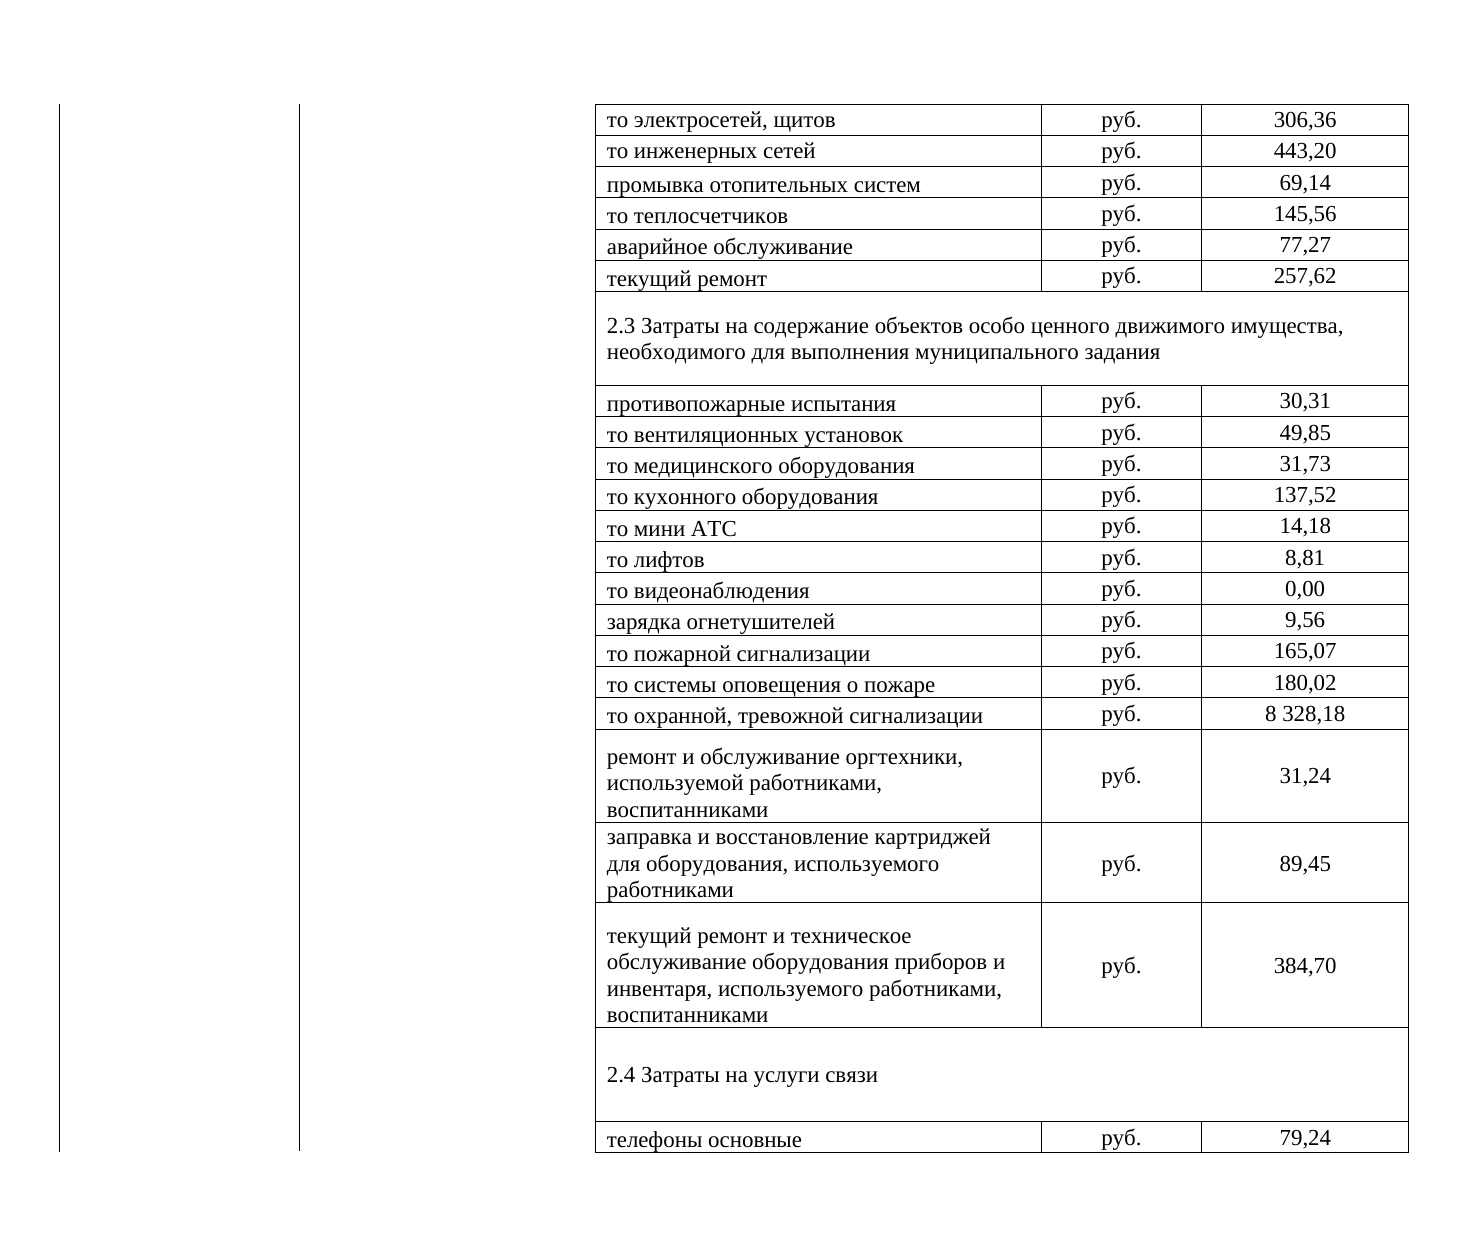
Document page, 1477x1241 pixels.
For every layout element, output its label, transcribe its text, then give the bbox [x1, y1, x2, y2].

table_cell руб. [1042, 636, 1201, 666]
table_cell то охранной, тревожной сигнализации [596, 698, 1041, 728]
table_cell руб. [1042, 417, 1201, 447]
table_cell 443,20 [1202, 136, 1408, 166]
table_cell руб. [1042, 573, 1201, 603]
table_cell то лифтов [596, 542, 1041, 572]
table_cell текущий ремонт и техническое обслуживание оборудования приборов и инвентаря, используемого работниками, воспитанниками [596, 903, 1041, 1027]
table_cell руб. [1042, 542, 1201, 572]
table_cell то пожарной сигнализации [596, 636, 1041, 666]
table_cell руб. [1042, 480, 1201, 510]
table_cell 89,45 [1202, 823, 1408, 902]
table_cell руб. [1042, 230, 1201, 260]
table_cell 8,81 [1202, 542, 1408, 572]
table_cell руб. [1042, 823, 1201, 902]
table_cell 306,36 [1202, 105, 1408, 135]
table_cell то электросетей, щитов [596, 105, 1041, 135]
table_cell промывка отопительных систем [596, 167, 1041, 197]
table_cell аварийное обслуживание [596, 230, 1041, 260]
table_cell руб. [1042, 198, 1201, 228]
table_cell то кухонного оборудования [596, 480, 1041, 510]
table_cell руб. [1042, 605, 1201, 635]
table_cell то инженерных сетей [596, 136, 1041, 166]
table_cell 14,18 [1202, 511, 1408, 541]
table_cell руб. [1042, 511, 1201, 541]
table_cell то мини АТС [596, 511, 1041, 541]
table_cell 69,14 [1202, 167, 1408, 197]
table_cell руб. [1042, 698, 1201, 728]
table_cell 77,27 [1202, 230, 1408, 260]
table_cell 79,24 [1202, 1122, 1408, 1152]
table_cell руб. [1042, 167, 1201, 197]
table_cell 257,62 [1202, 261, 1408, 291]
table_cell заправка и восстановление картриджей для оборудования, используемого работниками [596, 823, 1041, 902]
table_cell телефоны основные [596, 1122, 1041, 1152]
table_cell 49,85 [1202, 417, 1408, 447]
table_cell руб. [1042, 261, 1201, 291]
table_cell 31,24 [1202, 730, 1408, 822]
table_cell 137,52 [1202, 480, 1408, 510]
table_cell руб. [1042, 105, 1201, 135]
table_cell то медицинского оборудования [596, 448, 1041, 478]
table_cell ремонт и обслуживание оргтехники, используемой работниками, воспитанниками [596, 730, 1041, 822]
table_cell руб. [1042, 730, 1201, 822]
table_cell 2.4 Затраты на услуги связи [596, 1028, 1408, 1121]
table_cell зарядка огнетушителей [596, 605, 1041, 635]
table_cell руб. [1042, 136, 1201, 166]
table_cell руб. [1042, 386, 1201, 416]
table_cell то системы оповещения о пожаре [596, 667, 1041, 697]
table_cell 9,56 [1202, 605, 1408, 635]
table_cell 180,02 [1202, 667, 1408, 697]
table_cell 145,56 [1202, 198, 1408, 228]
table_cell 165,07 [1202, 636, 1408, 666]
table_cell руб. [1042, 1122, 1201, 1152]
table_cell 384,70 [1202, 903, 1408, 1027]
table_cell руб. [1042, 667, 1201, 697]
table_cell текущий ремонт [596, 261, 1041, 291]
table_cell руб. [1042, 448, 1201, 478]
table_cell 0,00 [1202, 573, 1408, 603]
table_cell противопожарные испытания [596, 386, 1041, 416]
table_cell руб. [1042, 903, 1201, 1027]
table_cell 8 328,18 [1202, 698, 1408, 728]
table_cell 30,31 [1202, 386, 1408, 416]
table_cell 2.3 Затраты на содержание объектов особо ценного движимого имущества, необходимого для выполнения муниципального задания [596, 292, 1408, 385]
table_cell 31,73 [1202, 448, 1408, 478]
table_cell то вентиляционных установок [596, 417, 1041, 447]
table_cell то видеонаблюдения [596, 573, 1041, 603]
table_cell то теплосчетчиков [596, 198, 1041, 228]
